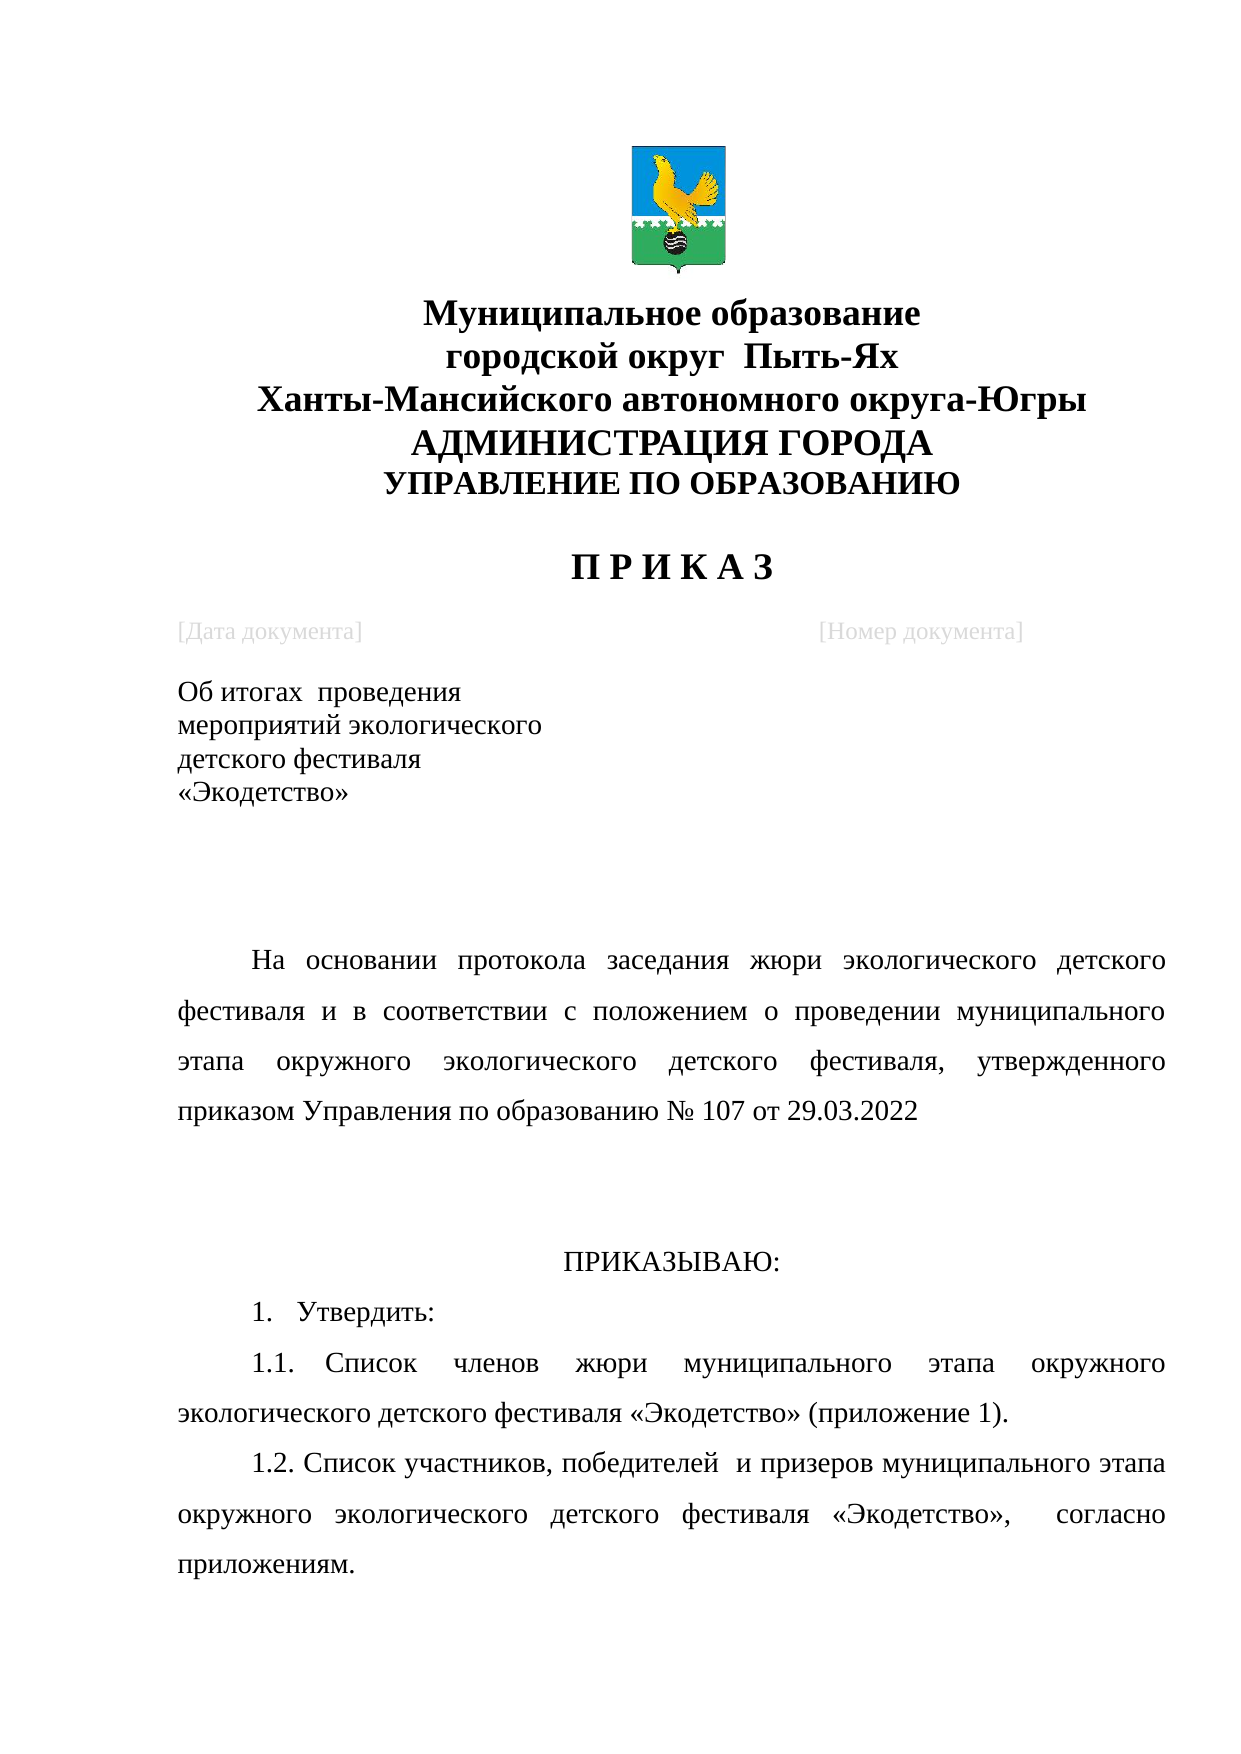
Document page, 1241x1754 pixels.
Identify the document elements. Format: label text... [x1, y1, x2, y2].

text [Дата документа] [Номер документа] [177, 616, 1167, 645]
text городской округ Пыть-Ях [177, 334, 1167, 377]
text детского фестиваля [177, 741, 1167, 774]
list Утвердить: [177, 1294, 1167, 1328]
text Ханты-Мансийского автономного округа-Югры [177, 377, 1167, 420]
text «Экодетство» [177, 774, 1167, 808]
text 1.1. Список членов жюри муниципального этапа окружного экологического детского фестиваля «Экодетство» (приложение 1). [177, 1345, 1167, 1429]
text мероприятий экологического [177, 707, 1167, 741]
text П Р И К А З [177, 544, 1167, 588]
text На основании протокола заседания жюри экологического детского фестиваля и в соответствии с положением о проведении муниципального этапа окружного экологического детского фестиваля, утвержденного приказом Управления по образованию № 107 от 29.03.2022 [177, 942, 1167, 1127]
text УПРАВЛЕНИЕ ПО ОБРАЗОВАНИЮ [177, 463, 1167, 501]
text ПРИКАЗЫВАЮ: [177, 1244, 1167, 1278]
text АДМИНИСТРАЦИЯ ГОРОДА [177, 420, 1167, 463]
text Муниципальное образование [177, 291, 1167, 334]
picture [631, 146, 726, 283]
title Об итогах проведения [177, 674, 1167, 707]
text 1.2. Список участников, победителей и призеров муниципального этапа окружного экологического детского фестиваля «Экодетство», согласно приложениям. [177, 1445, 1167, 1579]
